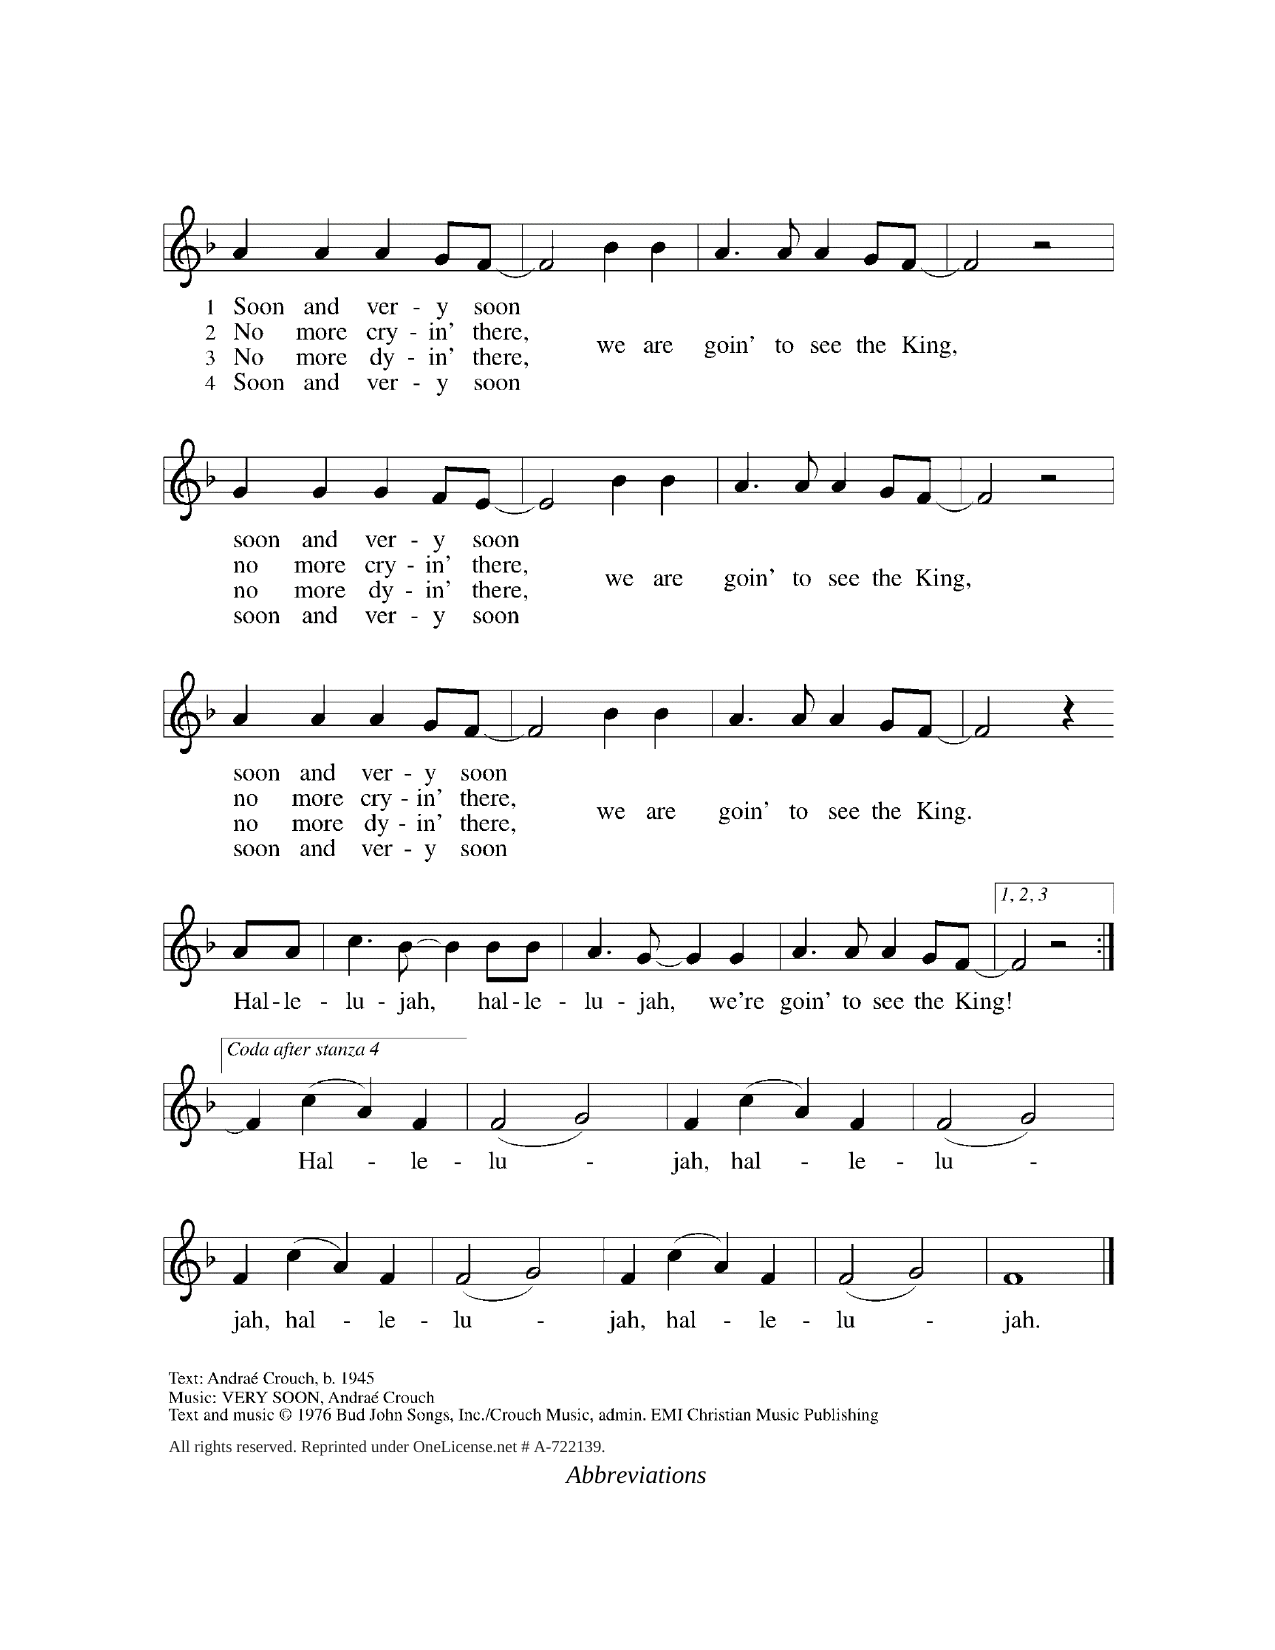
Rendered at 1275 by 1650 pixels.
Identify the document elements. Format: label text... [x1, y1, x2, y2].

text All rights reserved. Reprinted under OneLicense.net # A-722139. [150, 1436, 1125, 1456]
text Abbreviations [150, 1460, 1125, 1489]
picture [151, 188, 1124, 1433]
